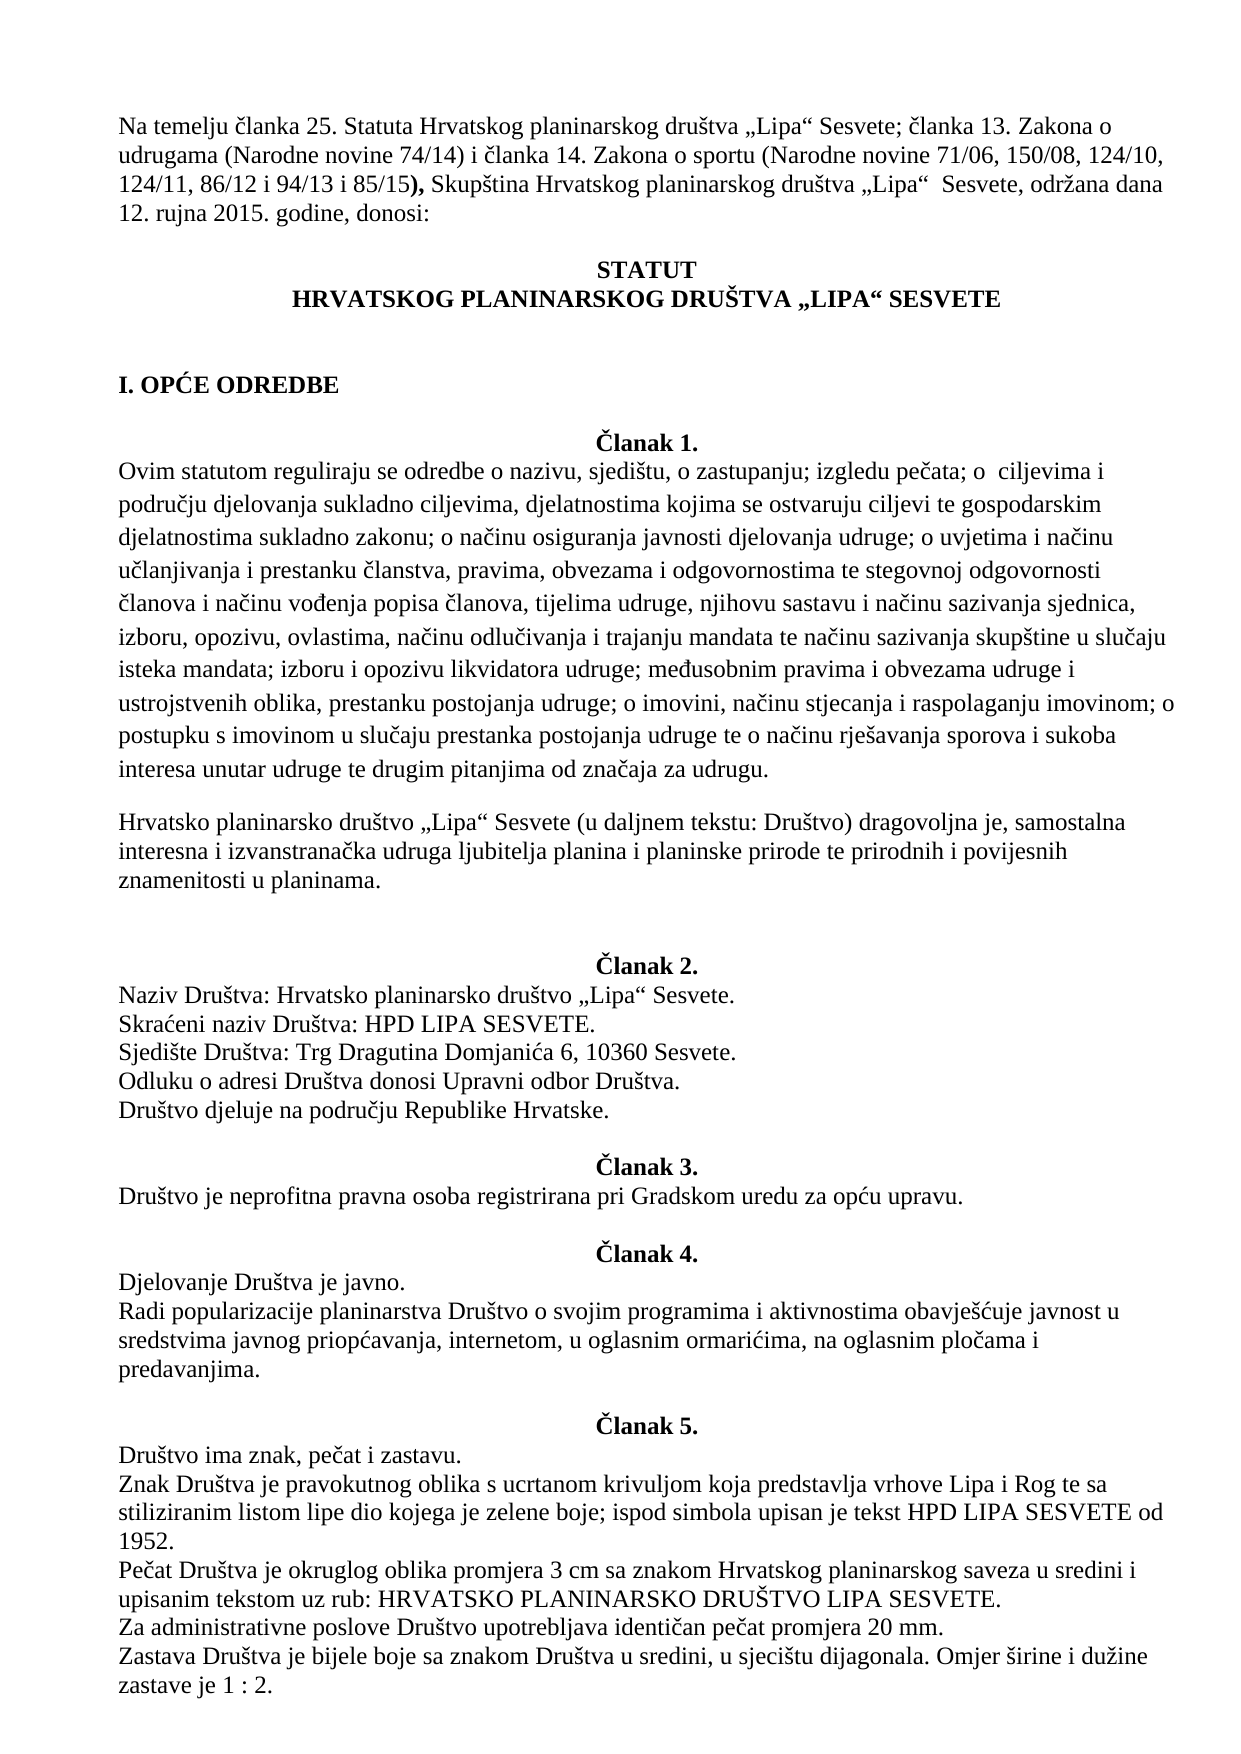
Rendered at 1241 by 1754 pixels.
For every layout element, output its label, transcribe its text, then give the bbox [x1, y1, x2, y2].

text STATUT [118, 255, 1175, 284]
text Članak 1. [118, 428, 1175, 456]
text Članak 4. [118, 1239, 1175, 1267]
text Skraćeni naziv Društva: HPD LIPA SESVETE. [118, 1009, 1175, 1037]
text Znak Društva je pravokutnog oblika s ucrtanom krivuljom koja predstavlja vrhove Lipa i Rog te sa stiliziranim listom lipe dio kojega je zelene boje; ispod simbola upisan je tekst HPD LIPA SESVETE od 1952. [118, 1469, 1175, 1555]
text Hrvatsko planinarsko društvo „Lipa“ Sesvete (u daljnem tekstu: Društvo) dragovoljna je, samostalna interesna i izvanstranačka udruga ljubitelja planina i planinske prirode te prirodnih i povijesnih znamenitosti u planinama. [118, 807, 1175, 894]
text Članak 3. [118, 1152, 1175, 1181]
text Sjedište Društva: Trg Dragutina Domjanića 6, 10360 Sesvete. [118, 1037, 1175, 1066]
text Društvo je neprofitna pravna osoba registrirana pri Gradskom uredu za opću upravu. [118, 1181, 1175, 1210]
text Pečat Društva je okruglog oblika promjera 3 cm sa znakom Hrvatskog planinarskog saveza u sredini i upisanim tekstom uz rub: HRVATSKO PLANINARSKO DRUŠTVO LIPA SESVETE. [118, 1555, 1175, 1612]
text Zastava Društva je bijele boje sa znakom Društva u sredini, u sjecištu dijagonala. Omjer širine i dužine zastave je 1 : 2. [118, 1641, 1175, 1699]
text Članak 2. [118, 951, 1175, 980]
text Društvo ima znak, pečat i zastavu. [118, 1440, 1175, 1469]
text I. OPĆE ODREDBE [118, 370, 1175, 399]
text Djelovanje Društva je javno. [118, 1267, 1175, 1296]
text Odluku o adresi Društva donosi Upravni odbor Društva. [118, 1066, 1175, 1095]
text Na temelju članka 25. Statuta Hrvatskog planinarskog društva „Lipa“ Sesvete; članka 13. Zakona o udrugama (Narodne novine 74/14) i članka 14. Zakona o sportu (Narodne novine 71/06, 150/08, 124/10, 124/11, 86/12 i 94/13 i 85/15), Skupština Hrvatskog planinarskog društva „Lipa“ Sesvete, održana dana 12. rujna 2015. godine, donosi: [118, 111, 1175, 226]
text Za administrativne poslove Društvo upotrebljava identičan pečat promjera 20 mm. [118, 1612, 1175, 1641]
text Članak 5. [118, 1411, 1175, 1440]
text Ovim statutom reguliraju se odredbe o nazivu, sjedištu, o zastupanju; izgledu pečata; o ciljevima i području djelovanja sukladno ciljevima, djelatnostima kojima se ostvaruju ciljevi te gospodarskim djelatnostima sukladno zakonu; o načinu osiguranja javnosti djelovanja udruge; o uvjetima i načinu učlanjivanja i prestanku članstva, pravima, obvezama i odgovornostima te stegovnoj odgovornosti članova i načinu vođenja popisa članova, tijelima udruge, njihovu sastavu i načinu sazivanja sjednica, izboru, opozivu, ovlastima, načinu odlučivanja i trajanju mandata te načinu sazivanja skupštine u slučaju isteka mandata; izboru i opozivu likvidatora udruge; međusobnim pravima i obvezama udruge i ustrojstvenih oblika, prestanku postojanja udruge; o imovini, načinu stjecanja i raspolaganju imovinom; o postupku s imovinom u slučaju prestanka postojanja udruge te o načinu rješavanja sporova i sukoba interesa unutar udruge te drugim pitanjima od značaja za udrugu. [118, 456, 1175, 782]
text Radi popularizacije planinarstva Društvo o svojim programima i aktivnostima obavješćuje javnost u sredstvima javnog priopćavanja, internetom, u oglasnim ormarićima, na oglasnim pločama i predavanjima. [118, 1296, 1175, 1382]
text Društvo djeluje na području Republike Hrvatske. [118, 1095, 1175, 1124]
text HRVATSKOG PLANINARSKOG DRUŠTVA „LIPA“ SESVETE [118, 284, 1175, 313]
text Naziv Društva: Hrvatsko planinarsko društvo „Lipa“ Sesvete. [118, 980, 1175, 1009]
